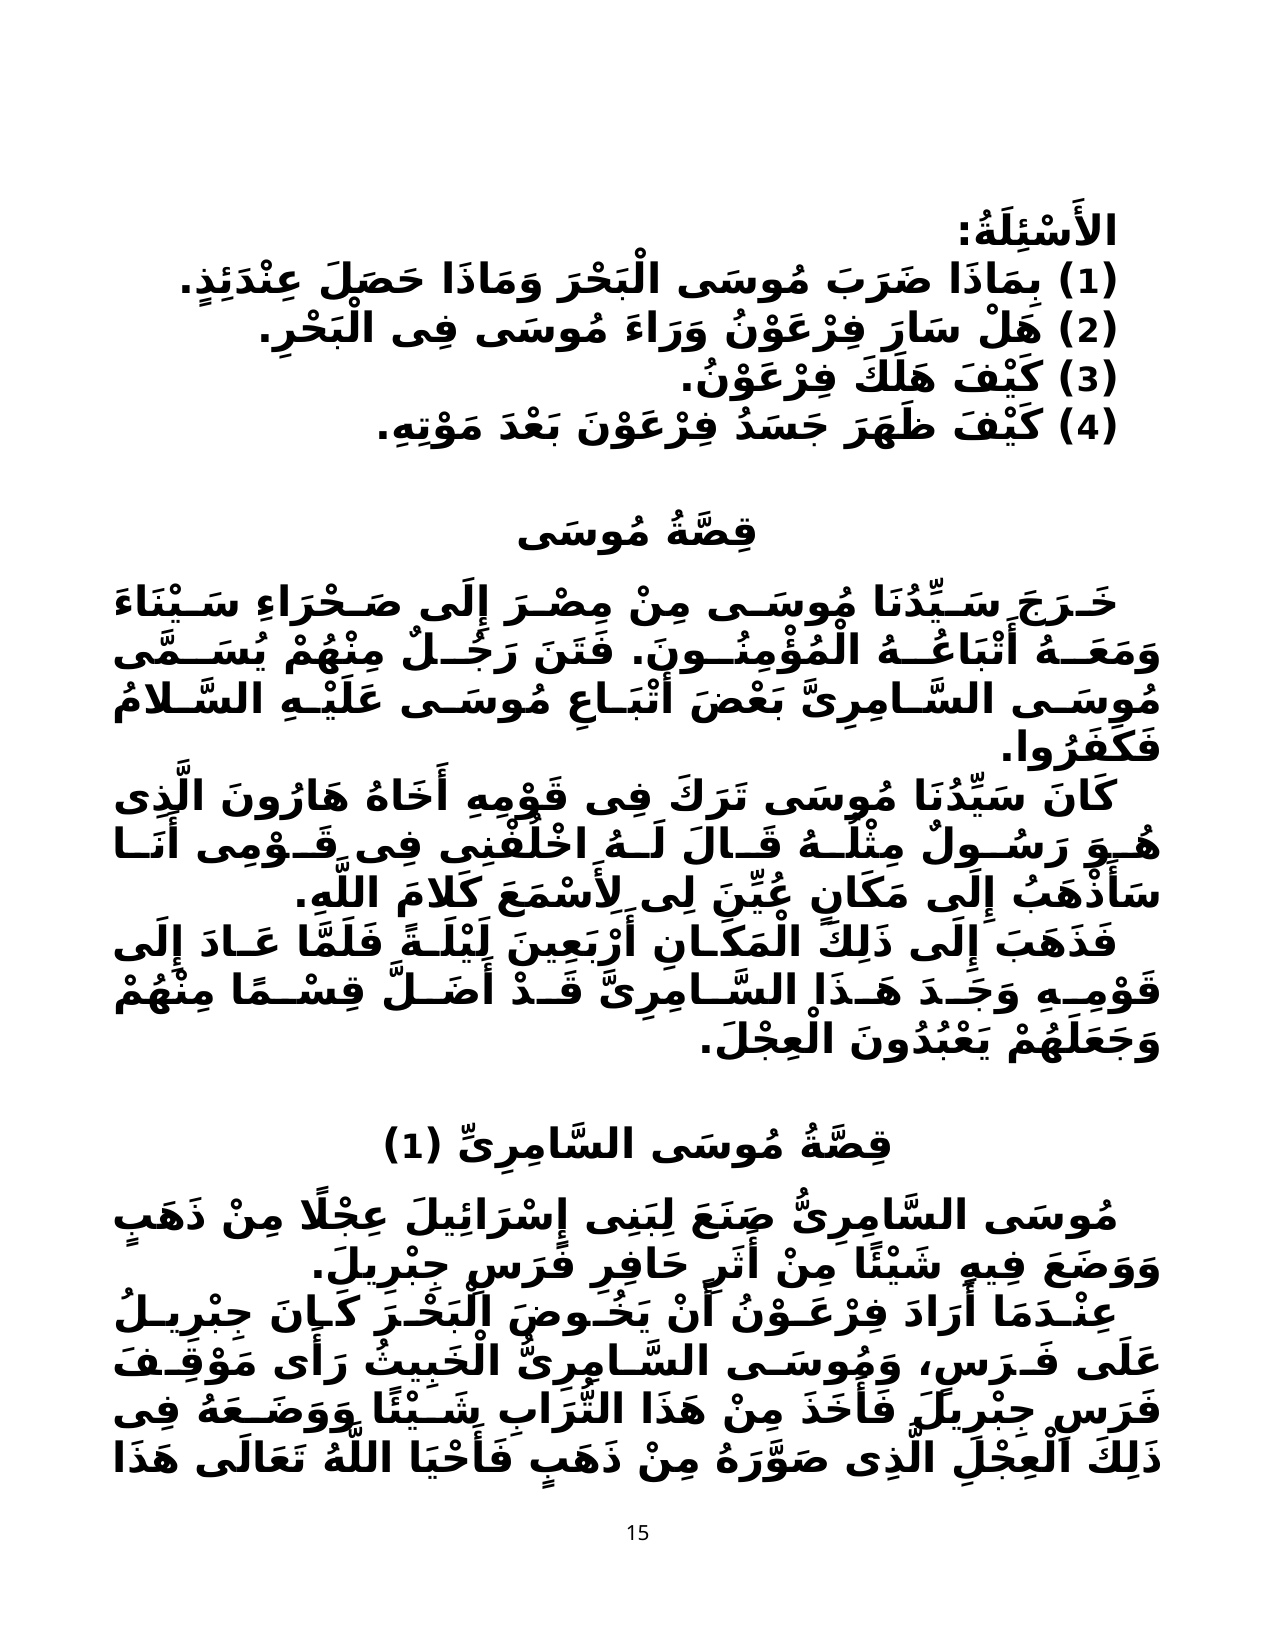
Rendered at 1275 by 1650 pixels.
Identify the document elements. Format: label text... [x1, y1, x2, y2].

text قِصَّةُ مُوسَى السَّامِرِىِّ (1) [112, 1120, 1162, 1168]
text كَانَ سَيِّدُنَا مُوسَى تَرَكَ فِى قَوْمِهِ أَخَاهُ هَارُونَ الَّذِى هُوَ رَسُولٌ مِثْلُهُ قَالَ لَهُ اخْلُفْنِى فِى قَوْمِى أَنَا سَأَذْهَبُ إِلَى مَكَانٍ عُيِّنَ لِى لِأَسْمَعَ كَلامَ اللَّهِ. [112, 772, 1162, 917]
text (4) كَيْفَ ظَهَرَ جَسَدُ فِرْعَوْنَ بَعْدَ مَوْتِهِ. [112, 401, 1162, 449]
text فَذَهَبَ إِلَى ذَلِكَ الْمَكَانِ أَرْبَعِينَ لَيْلَةً فَلَمَّا عَادَ إِلَى قَوْمِهِ وَجَدَ هَذَا السَّامِرِىَّ قَدْ أَضَلَّ قِسْمًا مِنْهُمْ وَجَعَلَهُمْ يَعْبُدُونَ الْعِجْلَ. [112, 917, 1162, 1063]
text قِصَّةُ مُوسَى [112, 506, 1162, 555]
text (3) كَيْفَ هَلَكَ فِرْعَوْنُ. [112, 352, 1162, 401]
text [112, 1288, 1162, 1482]
text الأَسْئِلَةُ: [112, 207, 1162, 255]
text مُوسَى السَّامِرِىُّ صَنَعَ لِبَنِى إِسْرَائِيلَ عِجْلًا مِنْ ذَهَبٍ وَوَضَعَ فِيهِ شَيْئًا مِنْ أَثَرِ حَافِرِ فَرَسِ جِبْرِيلَ. [112, 1191, 1162, 1288]
text خَرَجَ سَيِّدُنَا مُوسَى مِنْ مِصْرَ إِلَى صَحْرَاءِ سَيْنَاءَ وَمَعَهُ أَتْبَاعُهُ الْمُؤْمِنُونَ. فَتَنَ رَجُلٌ مِنْهُمْ يُسَمَّى مُوسَى السَّامِرِىَّ بَعْضَ أَتْبَاعِ مُوسَى عَلَيْهِ السَّلامُ فَكَفَرُوا. [112, 577, 1162, 772]
text (1) بِمَاذَا ضَرَبَ مُوسَى الْبَحْرَ وَمَاذَا حَصَلَ عِنْدَئِذٍ. [112, 255, 1162, 304]
text (2) هَلْ سَارَ فِرْعَوْنُ وَرَاءَ مُوسَى فِى الْبَحْرِ. [112, 304, 1162, 352]
